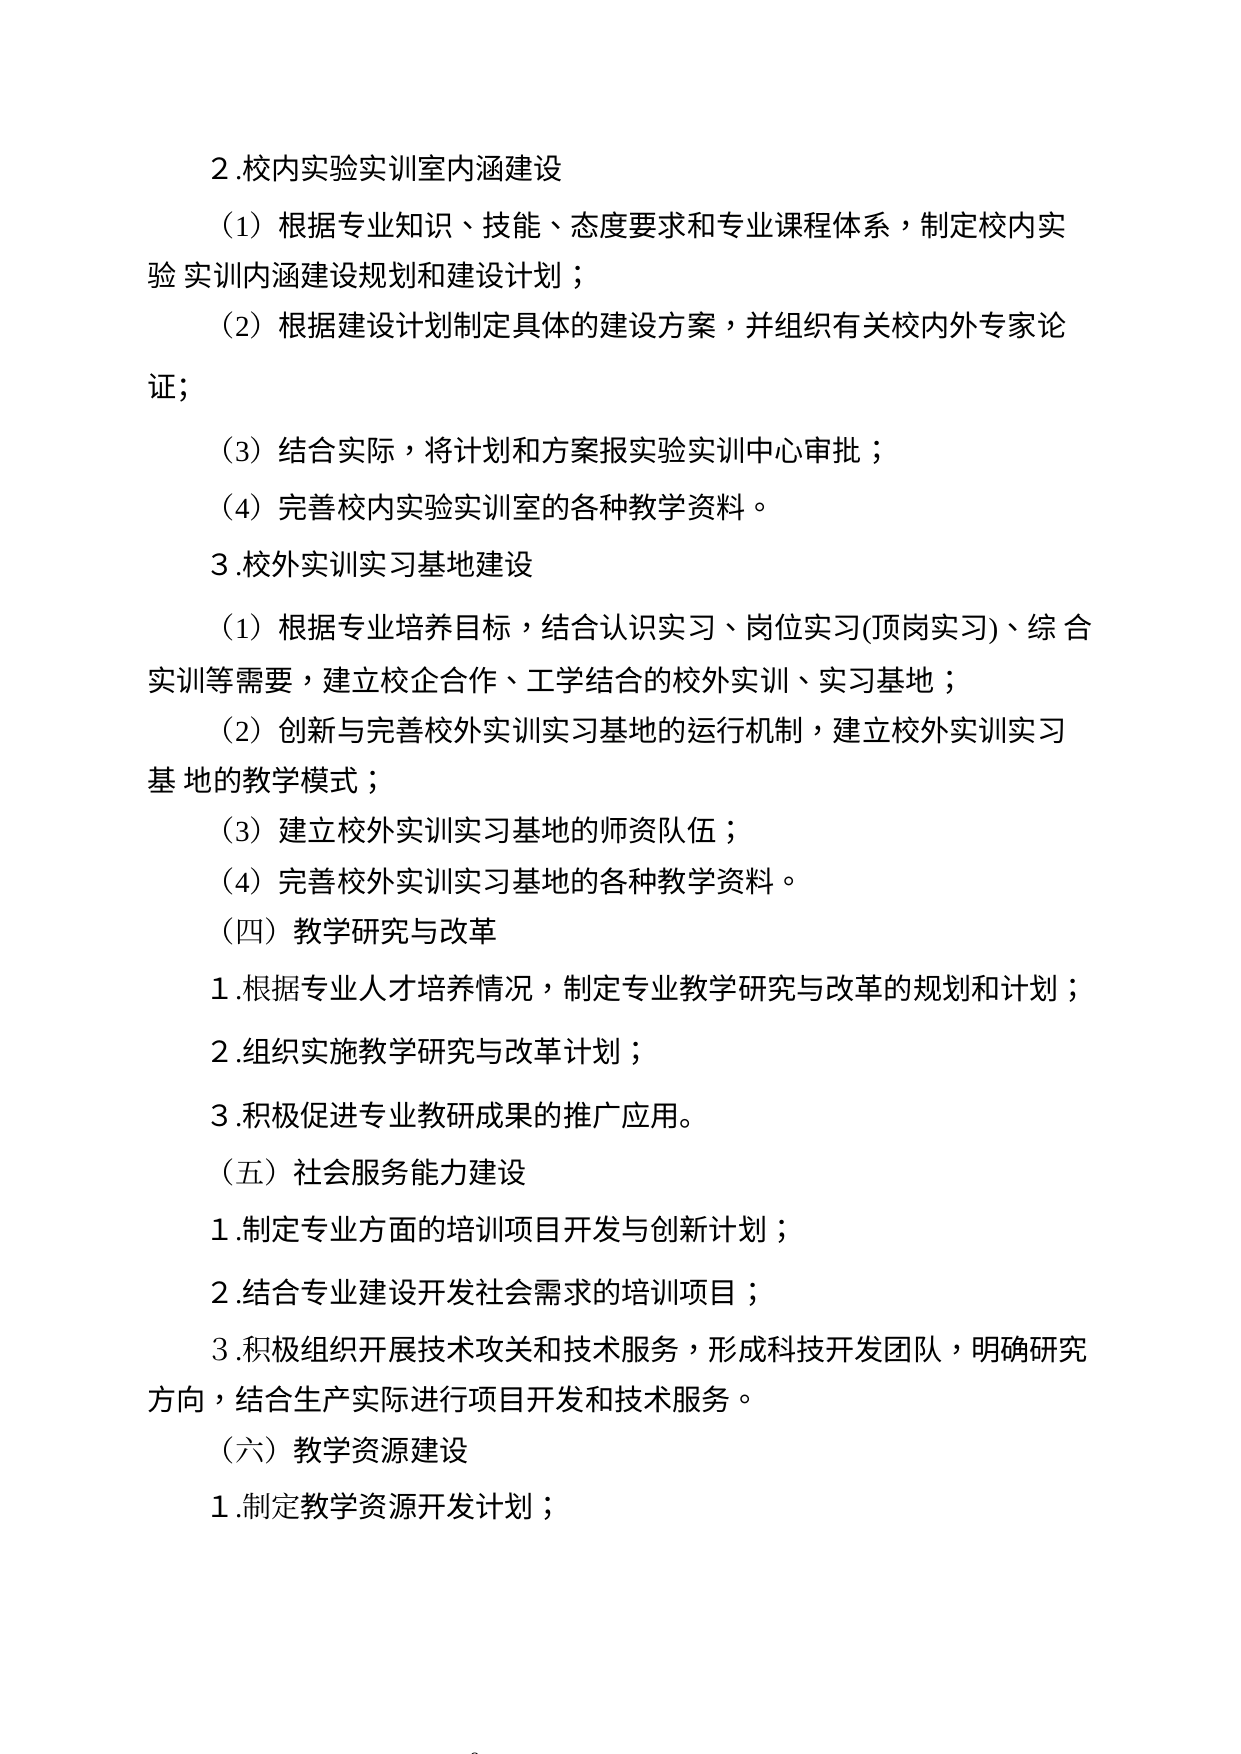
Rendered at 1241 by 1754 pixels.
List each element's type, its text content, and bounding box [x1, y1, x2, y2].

text １.制定教学资源开发计划； [147, 1484, 1093, 1526]
text １.根据专业人才培养情况，制定专业教学研究与改革的规划和计划； [147, 966, 1093, 1008]
text （六）教学资源建设 [147, 1434, 1093, 1467]
text （1）根据专业培养目标，结合认识实习、岗位实习(顶岗实习)、综 合实训等需要，建立校企合作、工学结合的校外实训、实习基地； [147, 604, 1093, 697]
text （2）创新与完善校外实训实习基地的运行机制，建立校外实训实习基 地的教学模式； [147, 714, 1093, 798]
text （四）教学研究与改革 [147, 915, 1093, 949]
text ２.结合专业建设开发社会需求的培训项目； [147, 1269, 1093, 1312]
text ２.组织实施教学研究与改革计划； [147, 1029, 1093, 1071]
text ３.积极组织开展技术攻关和技术服务，形成科技开发团队，明确研究 方向，结合生产实际进行项目开发和技术服务。 [147, 1333, 1093, 1417]
text （4）完善校外实训实习基地的各种教学资料。 [147, 865, 1093, 898]
text ３.校外实训实习基地建设 [147, 541, 1093, 583]
text （五）社会服务能力建设 [147, 1156, 1093, 1189]
text （2）根据建设计划制定具体的建设方案，并组织有关校内外专家论证； [147, 309, 1093, 406]
text （3）建立校外实训实习基地的师资队伍； [147, 814, 1093, 848]
text ２.校内实验实训室内涵建设 [147, 145, 1093, 187]
text ３.积极促进专业教研成果的推广应用。 [147, 1092, 1093, 1135]
text （3）结合实际，将计划和方案报实验实训中心审批； [147, 427, 1093, 470]
text （1）根据专业知识、技能、态度要求和专业课程体系，制定校内实验 实训内涵建设规划和建设计划； [147, 209, 1093, 292]
text １.制定专业方面的培训项目开发与创新计划； [147, 1206, 1093, 1248]
text （4）完善校内实验实训室的各种教学资料。 [147, 491, 1093, 524]
